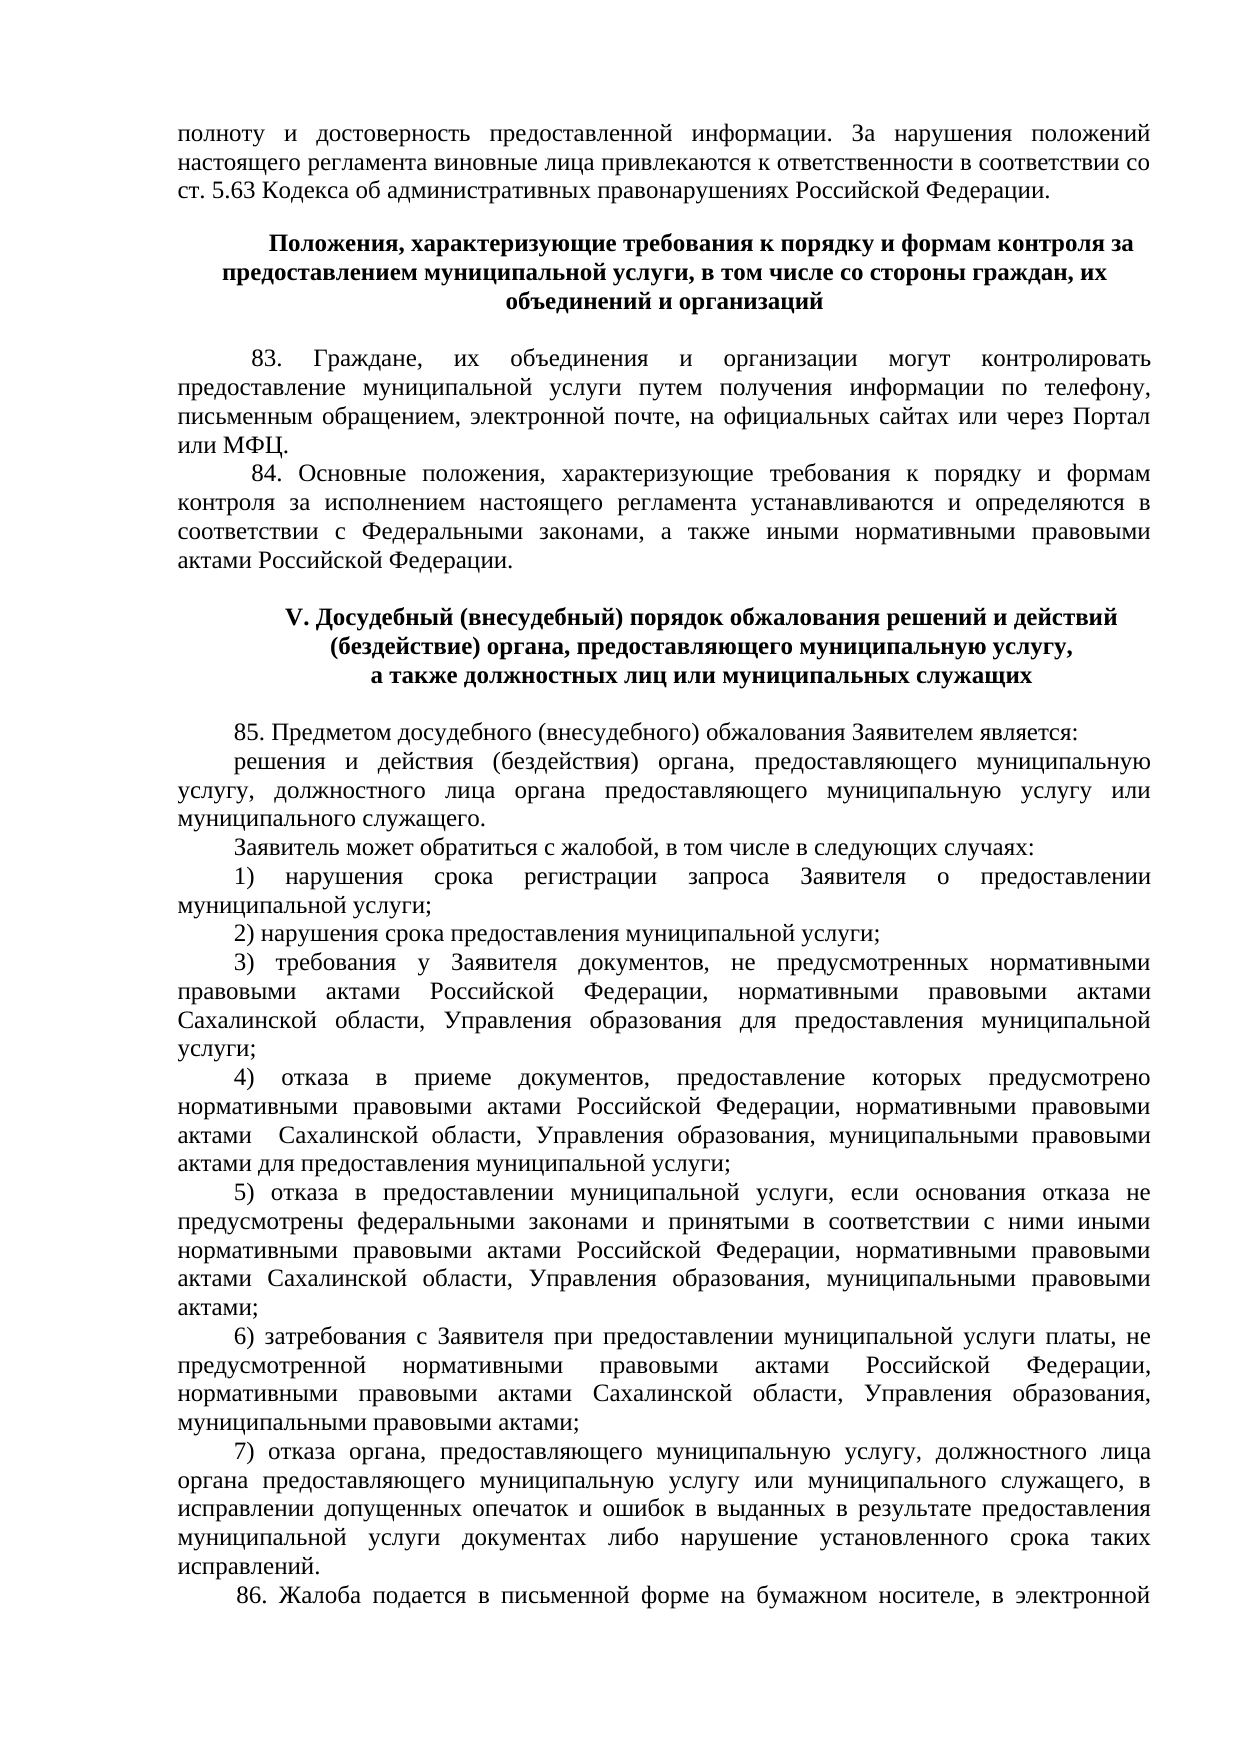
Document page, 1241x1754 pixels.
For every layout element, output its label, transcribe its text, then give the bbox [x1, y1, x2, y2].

text 2) нарушения срока предоставления муниципальной услуги; [177, 918, 1152, 947]
text Положения, характеризующие требования к порядку и формам контроля за предоставлением муниципальной услуги, в том числе со стороны граждан, их объединений и организаций [177, 228, 1152, 315]
text решения и действия (бездействия) органа, предоставляющего муниципальную услугу, должностного лица органа предоставляющего муниципальную услугу или муниципального служащего. [177, 746, 1152, 832]
text Заявитель может обратиться с жалобой, в том числе в следующих случаях: [177, 832, 1152, 861]
text 4) отказа в приеме документов, предоставление которых предусмотрено нормативными правовыми актами Российской Федерации, нормативными правовыми актами Сахалинской области, Управления образования, муниципальными правовыми актами для предоставления муниципальной услуги; [177, 1062, 1152, 1177]
text 1) нарушения срока регистрации запроса Заявителя о предоставлении муниципальной услуги; [177, 861, 1152, 918]
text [177, 1580, 1152, 1608]
text 85. Предметом досудебного (внесудебного) обжалования Заявителем является: [177, 717, 1152, 746]
text 5) отказа в предоставлении муниципальной услуги, если основания отказа не предусмотрены федеральными законами и принятыми в соответствии с ними иными нормативными правовыми актами Российской Федерации, нормативными правовыми актами Сахалинской области, Управления образования, муниципальными правовыми актами; [177, 1177, 1152, 1321]
text 7) отказа органа, предоставляющего муниципальную услугу, должностного лица органа предоставляющего муниципальную услугу или муниципального служащего, в исправлении допущенных опечаток и ошибок в выданных в результате предоставления муниципальной услуги документах либо нарушение установленного срока таких исправлений. [177, 1436, 1152, 1580]
text V. Досудебный (внесудебный) порядок обжалования решений и действий [177, 602, 1152, 631]
text 3) требования у Заявителя документов, не предусмотренных нормативными правовыми актами Российской Федерации, нормативными правовыми актами Сахалинской области, Управления образования для предоставления муниципальной услуги; [177, 947, 1152, 1062]
text (бездействие) органа, предоставляющего муниципальную услугу, [177, 631, 1152, 660]
text а также должностных лиц или муниципальных служащих [177, 660, 1152, 688]
text 84. Основные положения, характеризующие требования к порядку и формам контроля за исполнением настоящего регламента устанавливаются и определяются в соответствии с Федеральными законами, а также иными нормативными правовыми актами Российской Федерации. [177, 458, 1152, 573]
text 83. Граждане, их объединения и организации могут контролировать предоставление муниципальной услуги путем получения информации по телефону, письменным обращением, электронной почте, на официальных сайтах или через Портал или МФЦ. [177, 343, 1152, 458]
text 6) затребования с Заявителя при предоставлении муниципальной услуги платы, не предусмотренной нормативными правовыми актами Российской Федерации, нормативными правовыми актами Сахалинской области, Управления образования, муниципальными правовыми актами; [177, 1321, 1152, 1436]
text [177, 118, 1152, 204]
